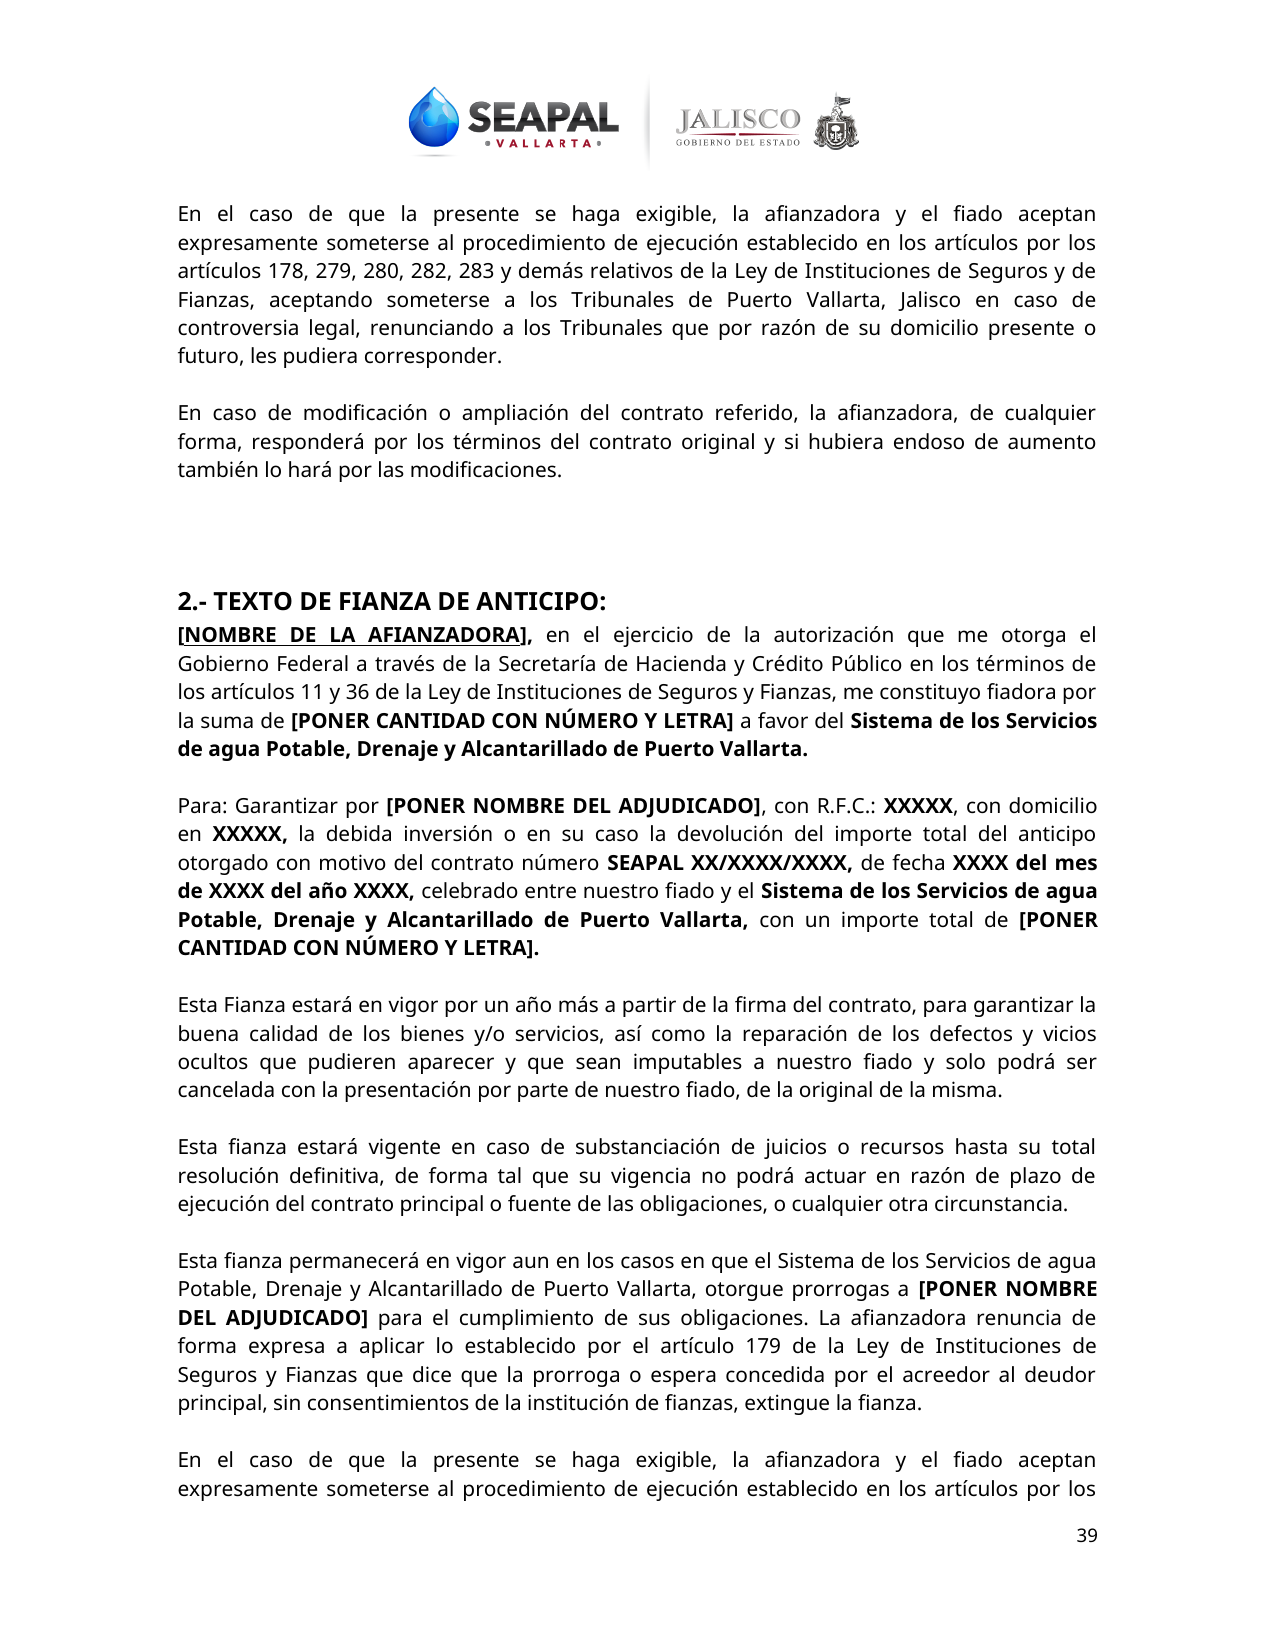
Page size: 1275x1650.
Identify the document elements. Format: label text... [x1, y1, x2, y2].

text [NOMBRE DE LA AFIANZADORA], en el ejercicio de la autorización que me otorga el Gobierno Federal a través de la Secretaría de Hacienda y Crédito Público en los términos de los artículos 11 y 36 de la Ley de Instituciones de Seguros y Fianzas, me constituyo fiadora por la suma de [PONER CANTIDAD CON NÚMERO Y LETRA] a favor del Sistema de los Servicios de agua Potable, Drenaje y Alcantarillado de Puerto Vallarta. [177, 621, 1098, 763]
text Esta fianza permanecerá en vigor aun en los casos en que el Sistema de los Servicios de agua Potable, Drenaje y Alcantarillado de Puerto Vallarta, otorgue prorrogas a [PONER NOMBRE DEL ADJUDICADO] para el cumplimiento de sus obligaciones. La afianzadora renuncia de forma expresa a aplicar lo establecido por el artículo 179 de la Ley de Instituciones de Seguros y Fianzas que dice que la prorroga o espera concedida por el acreedor al deudor principal, sin consentimientos de la institución de fianzas, extingue la fianza. [177, 1246, 1098, 1417]
text Esta fianza estará vigente en caso de substanciación de juicios o recursos hasta su total resolución definitiva, de forma tal que su vigencia no podrá actuar en razón de plazo de ejecución del contrato principal o fuente de las obligaciones, o cualquier otra circunstancia. [177, 1132, 1098, 1218]
picture [406, 73, 869, 171]
text En caso de modificación o ampliación del contrato referido, la afianzadora, de cualquier forma, responderá por los términos del contrato original y si hubiera endoso de aumento también lo hará por las modificaciones. [177, 398, 1098, 484]
text 2.- TEXTO DE FIANZA DE ANTICIPO: [177, 583, 1098, 617]
text Esta Fianza estará en vigor por un año más a partir de la firma del contrato, para garantizar la buena calidad de los bienes y/o servicios, así como la reparación de los defectos y vicios ocultos que pudieren aparecer y que sean imputables a nuestro fiado y solo podrá ser cancelada con la presentación por parte de nuestro fiado, de la original de la misma. [177, 990, 1098, 1104]
text Para: Garantizar por [PONER NOMBRE DEL ADJUDICADO], con R.F.C.: XXXXX, con domicilio en XXXXX, la debida inversión o en su caso la devolución del importe total del anticipo otorgado con motivo del contrato número SEAPAL XX/XXXX/XXXX, de fecha XXXX del mes de XXXX del año XXXX, celebrado entre nuestro fiado y el Sistema de los Servicios de agua Potable, Drenaje y Alcantarillado de Puerto Vallarta, con un importe total de [PONER CANTIDAD CON NÚMERO Y LETRA]. [177, 791, 1098, 962]
